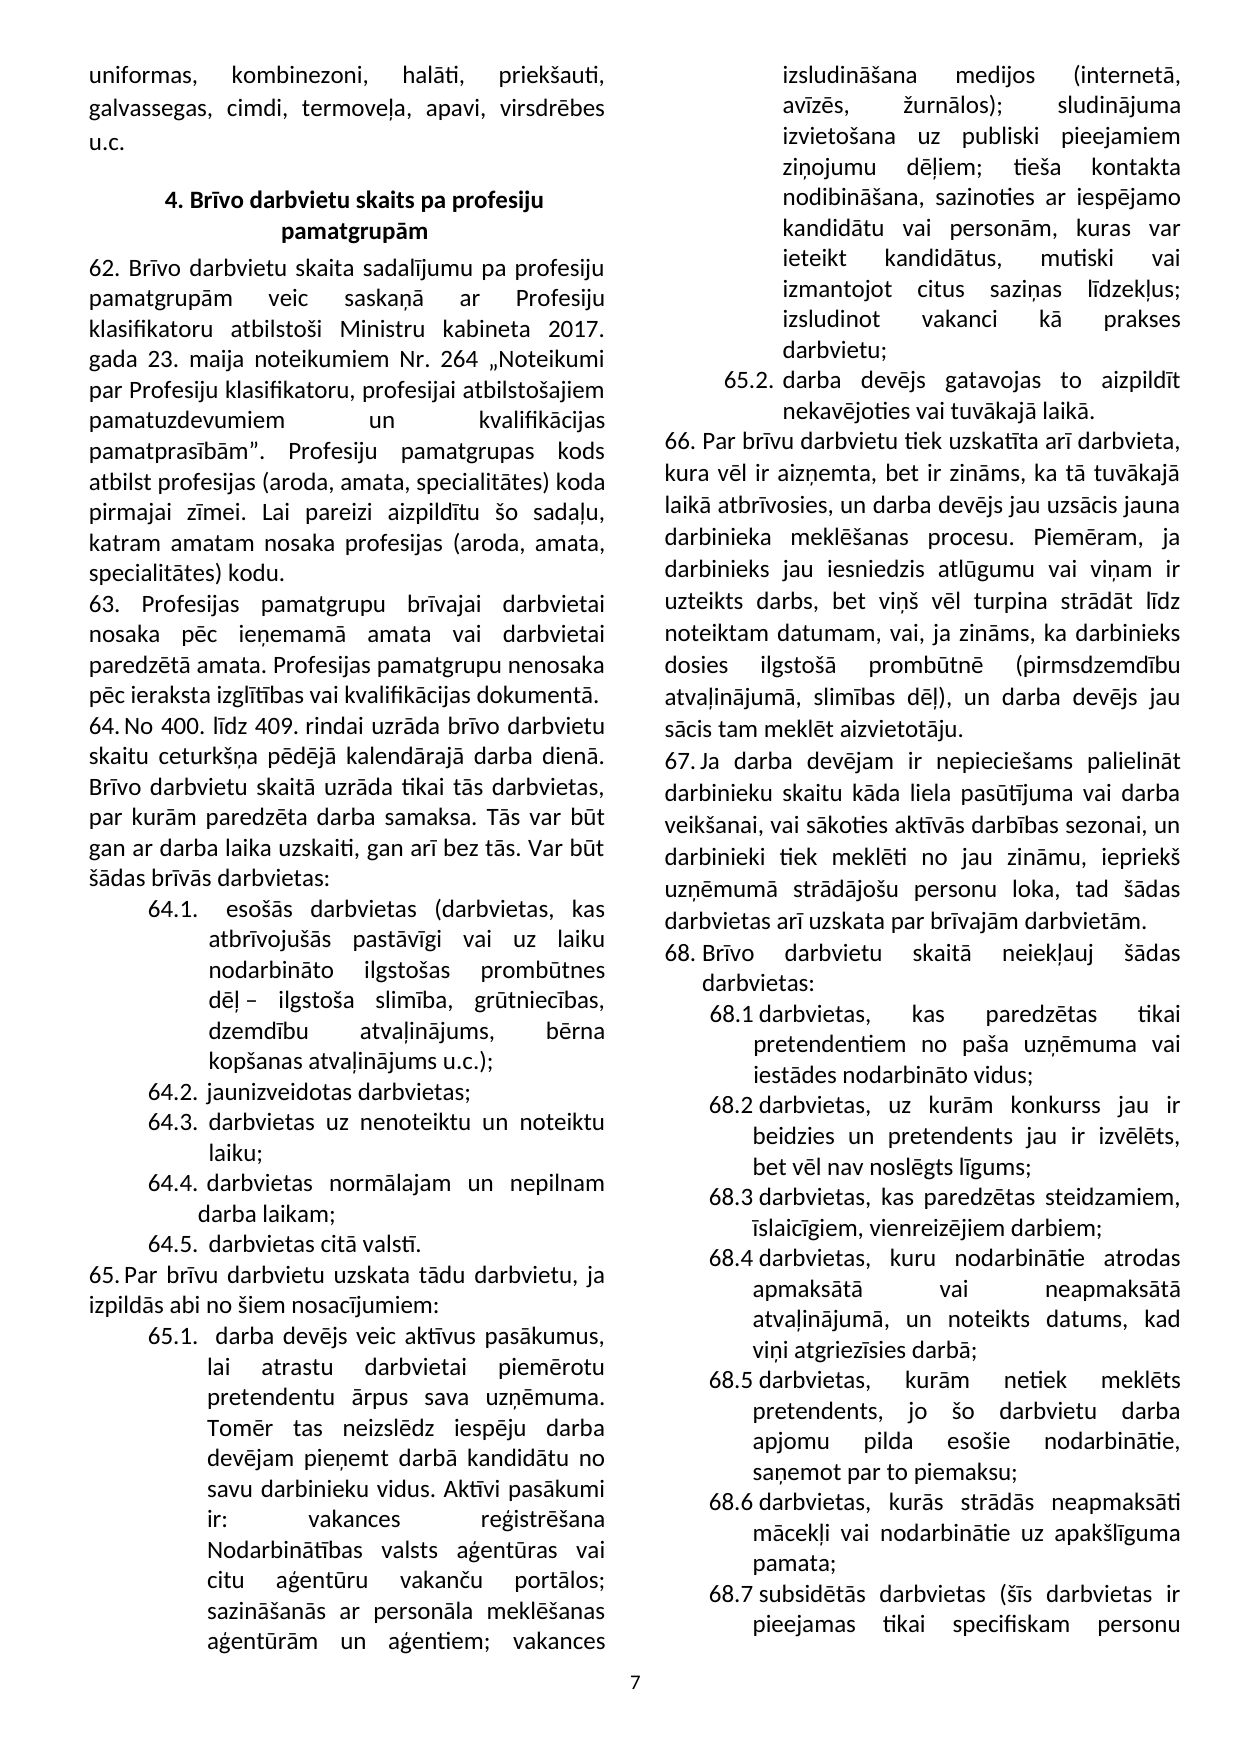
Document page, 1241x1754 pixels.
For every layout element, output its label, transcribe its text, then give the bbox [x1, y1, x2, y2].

list No 400. līdz 409. rindai uzrāda brīvo darbvietu skaitu ceturkšņa pēdējā kalendārajā darba dienā. Brīvo darbvietu skaitā uzrāda tikai tās darbvietas, par kurām paredzēta darba samaksa. Tās var būt gan ar darba laika uzskaiti, gan arī bez tās. Var būt šādas brīvās darbvietas: [89, 710, 605, 893]
list subsidētās darbvietas (šīs darbvietas ir pieejamas tikai specifiskam personu lokam, nevis visiem darba meklētājiem darba tirgū); [709, 1578, 1181, 1639]
text 62. Brīvo darbvietu skaita sadalījumu pa profesiju pamatgrupām veic saskaņā ar Profesiju klasifikatoru atbilstoši Ministru kabineta 2017. gada 23. maija noteikumiem Nr. 264 „Noteikumi par Profesiju klasifikatoru, profesijai atbilstošajiem pamatuzdevumiem un kvalifikācijas pamatprasībām”. Profesiju pamatgrupas kods atbilst profesijas (aroda, amata, specialitātes) koda pirmajai zīmei. Lai pareizi aizpildītu šo sadaļu, katram amatam nosaka profesijas (aroda, amata, specialitātes) kodu. [89, 252, 605, 588]
list darbvietas normālajam un nepilnam darba laikam; [148, 1168, 605, 1229]
list darba devējs veic aktīvus pasākumus, lai atrastu darbvietai piemērotu pretendentu ārpus sava uzņēmuma. Tomēr tas neizslēdz iespēju darba devējam pieņemt darbā kandidātu no savu darbinieku vidus. Aktīvi pasākumi ir: vakances reģistrēšana Nodarbinātības valsts aģentūras vai citu aģentūru vakanču portālos; sazināšanās ar personāla meklēšanas aģentūrām un aģentiem; vakances izsludināšana medijos (internetā, avīzēs, žurnālos); sludinājuma izvietošana uz publiski pieejamiem ziņojumu dēļiem; tieša kontakta nodibināšana, sazinoties ar iespējamo kandidātu vai personām, kuras var ieteikt kandidātus, mutiski vai izmantojot citus saziņas līdzekļus; izsludinot vakanci kā prakses darbvietu; [148, 1320, 605, 1656]
list darba devējs veic aktīvus pasākumus, lai atrastu darbvietai piemērotu pretendentu ārpus sava uzņēmuma. Tomēr tas neizslēdz iespēju darba devējam pieņemt darbā kandidātu no savu darbinieku vidus. Aktīvi pasākumi ir: vakances reģistrēšana Nodarbinātības valsts aģentūras vai citu aģentūru vakanču portālos; sazināšanās ar personāla meklēšanas aģentūrām un aģentiem; vakances izsludināšana medijos (internetā, avīzēs, žurnālos); sludinājuma izvietošana uz publiski pieejamiem ziņojumu dēļiem; tieša kontakta nodibināšana, sazinoties ar iespējamo kandidātu vai personām, kuras var ieteikt kandidātus, mutiski vai izmantojot citus saziņas līdzekļus; izsludinot vakanci kā prakses darbvietu; [723, 59, 1181, 364]
list darbvietas citā valstī. [148, 1229, 605, 1259]
list esošās darbvietas (darbvietas, kas atbrīvojušās pastāvīgi vai uz laiku nodarbināto ilgstošas prombūtnes dēļ – ilgstoša slimība, grūtniecības, dzemdību atvaļinājums, bērna kopšanas atvaļinājums u.c.); [148, 893, 605, 1076]
list jaunizveidotas darbvietas; [148, 1076, 605, 1107]
list Brīvo darbvietu skaitā neiekļauj šādas darbvietas: [664, 937, 1181, 998]
list darbvietas uz nenoteiktu un noteiktu laiku; [148, 1107, 605, 1168]
text 4. Brīvo darbvietu skaits pa profesiju pamatgrupām [103, 185, 605, 246]
list darbvietas, uz kurām konkurss jau ir beidzies un pretendents jau ir izvēlēts, bet vēl nav noslēgts līgums; [709, 1089, 1181, 1181]
list Par brīvu darbvietu uzskata tādu darbvietu, ja izpildās abi no šiem nosacījumiem: [89, 1259, 605, 1320]
text 63. Profesijas pamatgrupu brīvajai darbvietai nosaka pēc ieņemamā amata vai darbvietai paredzētā amata. Profesijas pamatgrupu nenosaka pēc ieraksta izglītības vai kvalifikācijas dokumentā. [89, 588, 605, 710]
text 66. Par brīvu darbvietu tiek uzskatīta arī darbvieta, kura vēl ir aizņemta, bet ir zināms, ka tā tuvākajā laikā atbrīvosies, un darba devējs jau uzsācis jauna darbinieka meklēšanas procesu. Piemēram, ja darbinieks jau iesniedzis atlūgumu vai viņam ir uzteikts darbs, bet viņš vēl turpina strādāt līdz noteiktam datumam, vai, ja zināms, ka darbinieks dosies ilgstošā prombūtnē (pirmsdzemdību atvaļinājumā, slimības dēļ), un darba devējs jau sācis tam meklēt aizvietotāju. [664, 425, 1181, 744]
list darbvietas, kuru nodarbinātie atrodas apmaksātā vai neapmaksātā atvaļinājumā, un noteikts datums, kad viņi atgriezīsies darbā; [709, 1242, 1181, 1364]
list darba devējs gatavojas to aizpildīt nekavējoties vai tuvākajā laikā. [723, 364, 1181, 425]
list darbvietas, kurām netiek meklēts pretendents, jo šo darbvietu darba apjomu pilda esošie nodarbinātie, saņemot par to piemaksu; [709, 1364, 1181, 1486]
list darbvietas, kurās strādās neapmaksāti mācekļi vai nodarbinātie uz apakšlīguma pamata; [709, 1486, 1181, 1578]
list Ja darba devējam ir nepieciešams palielināt darbinieku skaitu kāda liela pasūtījuma vai darba veikšanai, vai sākoties aktīvās darbības sezonai, un darbinieki tiek meklēti no jau zināmu, iepriekš uzņēmumā strādājošu personu loka, tad šādas darbvietas arī uzskata par brīvajām darbvietām. [664, 745, 1181, 936]
list darbvietas, kas paredzētas steidzamiem, īslaicīgiem, vienreizējiem darbiem; [709, 1181, 1181, 1242]
list darbvietas, kas paredzētas tikai pretendentiem no paša uzņēmuma vai iestādes nodarbināto vidus; [709, 998, 1181, 1089]
